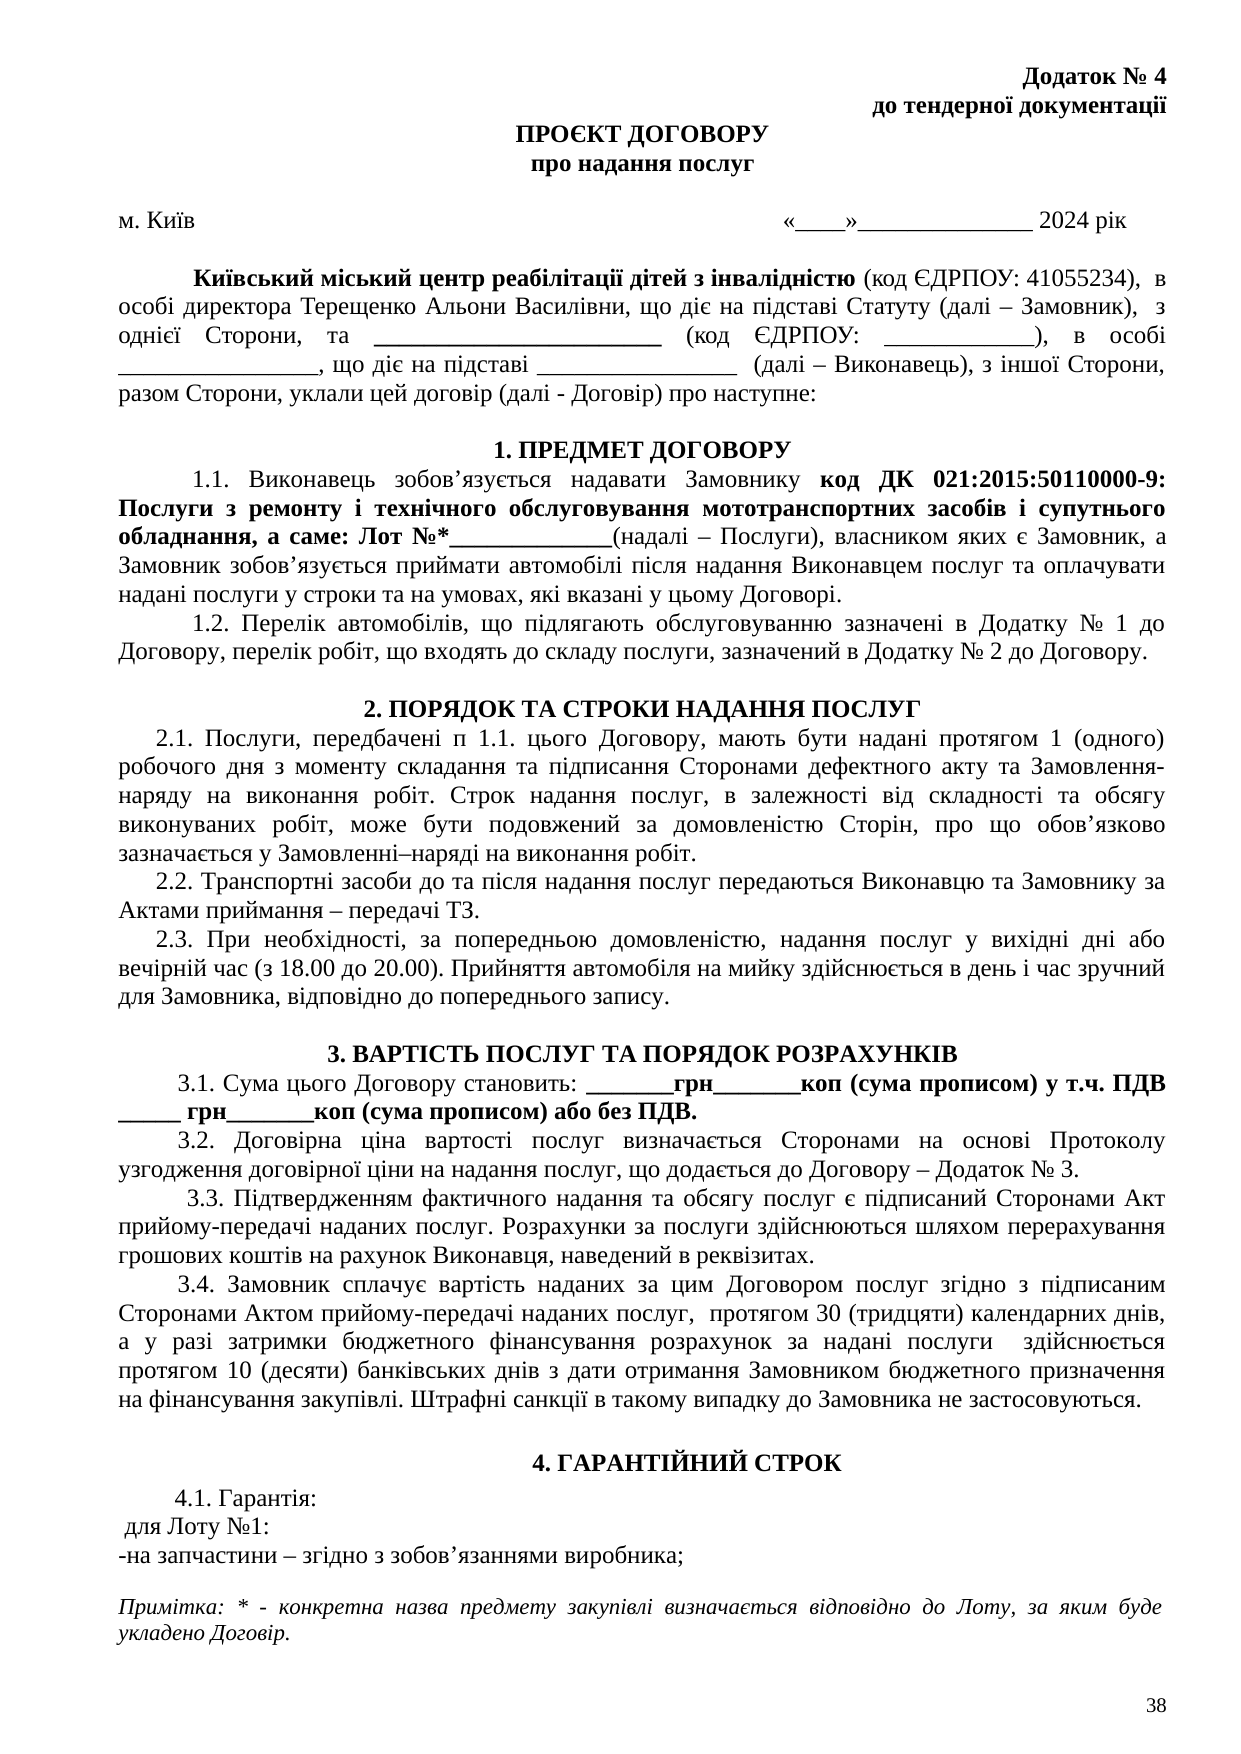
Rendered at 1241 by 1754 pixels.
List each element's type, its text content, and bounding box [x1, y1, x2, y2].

text про надання послуг [118, 148, 1167, 176]
text для Лоту №1: [118, 1511, 1167, 1540]
text 4.1. Гарантія: [118, 1483, 1167, 1511]
text 3.2. Договірна ціна вартості послуг визначається Сторонами на основі Протоколу узгодження договірної ціни на надання послуг, що додається до Договору – Додаток № 3. [118, 1125, 1167, 1183]
text 3. ВАРТІСТЬ ПОСЛУГ ТА ПОРЯДОК РОЗРАХУНКІВ [118, 1039, 1167, 1068]
text 2.3. При необхідності, за попередньою домовленістю, надання послуг у вихідні дні або вечірній час (з 18.00 до 20.00). Прийняття автомобіля на мийку здійснюється в день і час зручний для Замовника, відповідно до попереднього запису. [118, 924, 1167, 1010]
text до тендерної документації [118, 90, 1167, 119]
text ПРОЄКТ ДОГОВОРУ [118, 119, 1167, 148]
text Примітка: * - конкретна назва предмету закупівлі визначається відповідно до Лоту, за яким буде укладено Договір. [118, 1593, 1167, 1646]
text Київський міський центр реабілітації дітей з інвалідністю (код ЄДРПОУ: 41055234), в особі директора Терещенко Альони Василівни, що діє на підставі Статуту (далі – Замовник), з однієї Сторони, та _______________________ (код ЄДРПОУ: ____________), в особі ________________, що діє на підставі ________________ (далі – Виконавець), з іншої Сторони, разом Сторони, уклали цей договір (далі - Договір) про наступне: [118, 263, 1167, 406]
text Додаток № 4 [118, 61, 1167, 90]
text -на запчастини – згідно з зобов’язаннями виробника; [118, 1540, 1167, 1569]
text 3.1. Сума цього Договору становить: _______грн_______коп (сума прописом) у т.ч. ПДВ _____ грн_______коп (сума прописом) або без ПДВ. [118, 1068, 1167, 1125]
text 2.2. Транспортні засоби до та після надання послуг передаються Виконавцю та Замовнику за Актами приймання – передачі ТЗ. [118, 866, 1167, 924]
text 4. ГАРАНТІЙНИЙ СТРОК [310, 1448, 945, 1476]
text 3.4. Замовник сплачує вартість наданих за цим Договором послуг згідно з підписаним Сторонами Актом прийому-передачі наданих послуг, протягом 30 (тридцяти) календарних днів, а у разі затримки бюджетного фінансування розрахунок за надані послуги здійснюється протягом 10 (десяти) банківських днів з дати отримання Замовником бюджетного призначення на фінансування закупівлі. Штрафні санкції в такому випадку до Замовника не застосовуються. [118, 1269, 1167, 1413]
text м. Київ «____»______________ 2024 рік [118, 205, 1167, 234]
text 1.1. Виконавець зобов’язується надавати Замовнику код ДК 021:2015:50110000-9: Послуги з ремонту і технічного обслуговування мототранспортних засобів і супутнього обладнання, а саме: Лот №*_____________(надалі – Послуги), власником яких є Замовник, а Замовник зобов’язується приймати автомобілі після надання Виконавцем послуг та оплачувати надані послуги у строки та на умовах, які вказані у цьому Договорі. [118, 464, 1167, 608]
text 1. ПРЕДМЕТ ДОГОВОРУ [118, 435, 1167, 464]
text 3.3. Підтвердженням фактичного надання та обсягу послуг є підписаний Сторонами Акт прийому-передачі наданих послуг. Розрахунки за послуги здійснюються шляхом перерахування грошових коштів на рахунок Виконавця, наведений в реквізитах. [118, 1183, 1167, 1269]
text 1.2. Перелік автомобілів, що підлягають обслуговуванню зазначені в Додатку № 1 до Договору, перелік робіт, що входять до складу послуги, зазначений в Додатку № 2 до Договору. [118, 608, 1167, 665]
text 2. ПОРЯДОК ТА СТРОКИ НАДАННЯ ПОСЛУГ [118, 694, 1167, 723]
text 2.1. Послуги, передбачені п 1.1. цього Договору, мають бути надані протягом 1 (одного) робочого дня з моменту складання та підписання Сторонами дефектного акту та Замовлення-наряду на виконання робіт. Строк надання послуг, в залежності від складності та обсягу виконуваних робіт, може бути подовжений за домовленістю Сторін, про що обов’язково зазначається у Замовленні–наряді на виконання робіт. [118, 723, 1167, 866]
